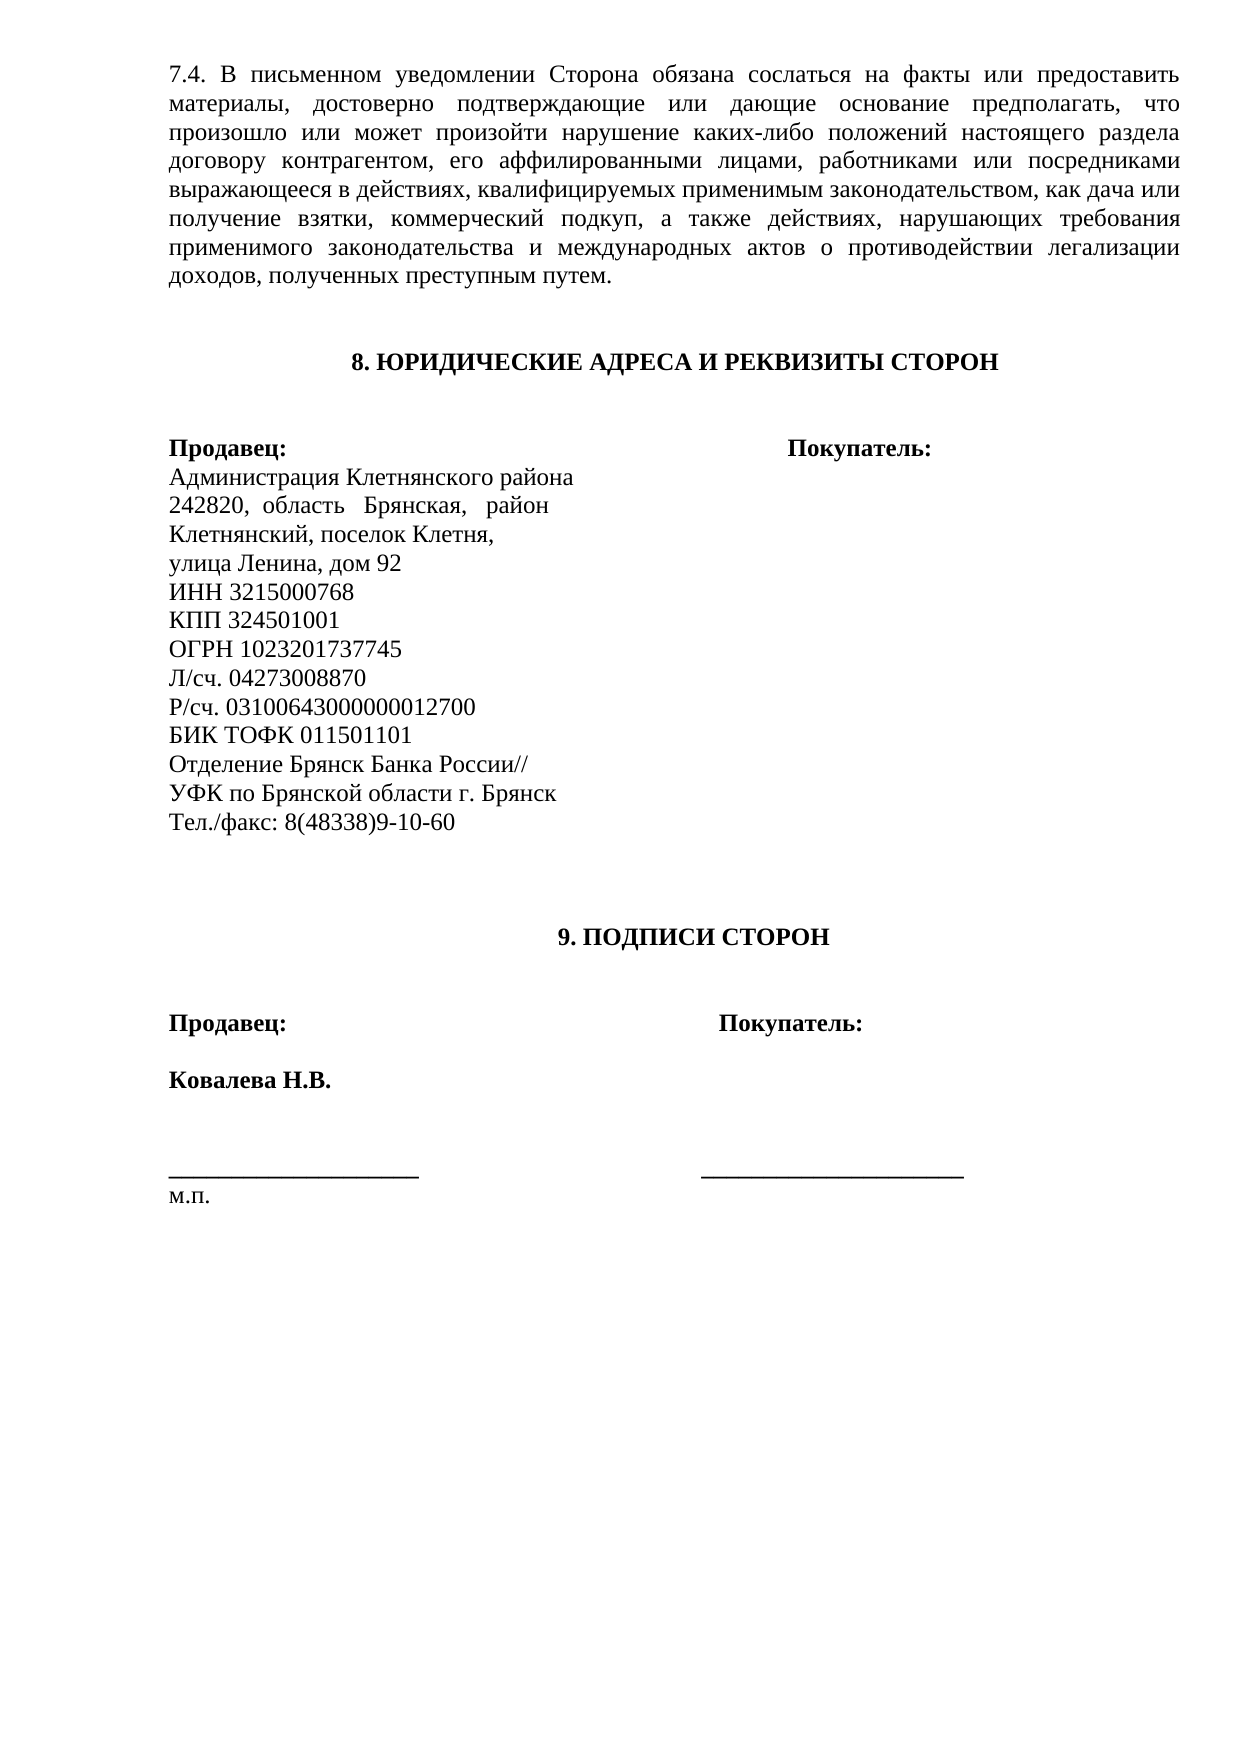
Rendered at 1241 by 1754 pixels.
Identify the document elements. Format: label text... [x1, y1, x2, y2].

text БИК ТОФК 011501101 [169, 720, 1181, 749]
text 7.4. В письменном уведомлении Сторона обязана сослаться на факты или предоставить материалы, достоверно подтверждающие или дающие основание предполагать, что произошло или может произойти нарушение каких-либо положений настоящего раздела договору контрагентом, его аффилированными лицами, работниками или посредниками выражающееся в действиях, квалифицируемых применимым законодательством, как дача или получение взятки, коммерческий подкуп, а также действиях, нарушающих требования применимого законодательства и международных актов о противодействии легализации доходов, полученных преступным путем. [169, 59, 1181, 289]
text Отделение Брянск Банка России// [169, 749, 1181, 778]
text Продавец: Покупатель: [169, 433, 1181, 462]
text ____________________ _____________________ [169, 1152, 1181, 1180]
text ИНН 3215000768 [169, 577, 1181, 605]
text КПП 324501001 [169, 605, 1181, 634]
text Ковалева Н.В. [169, 1065, 1181, 1094]
text Л/сч. 04273008870 [169, 663, 1181, 692]
text улица Ленина, дом 92 [169, 548, 1181, 577]
text Тел./факс: 8(48338)9-10-60 [169, 807, 1181, 835]
text Продавец: Покупатель: [169, 1008, 1181, 1037]
text УФК по Брянской области г. Брянск [169, 778, 1181, 807]
text Р/сч. 03100643000000012700 [169, 692, 1181, 720]
text Администрация Клетнянского района [169, 462, 1181, 490]
text 8. ЮРИДИЧЕСКИЕ АДРЕСА И РЕКВИЗИТЫ СТОРОН [169, 347, 1181, 375]
text ОГРН 1023201737745 [169, 634, 1181, 663]
text м.п. [169, 1180, 1181, 1209]
text 9. ПОДПИСИ СТОРОН [206, 922, 1181, 950]
text 242820, область Брянская, район [169, 490, 1181, 519]
text Клетнянский, поселок Клетня, [169, 519, 1181, 548]
